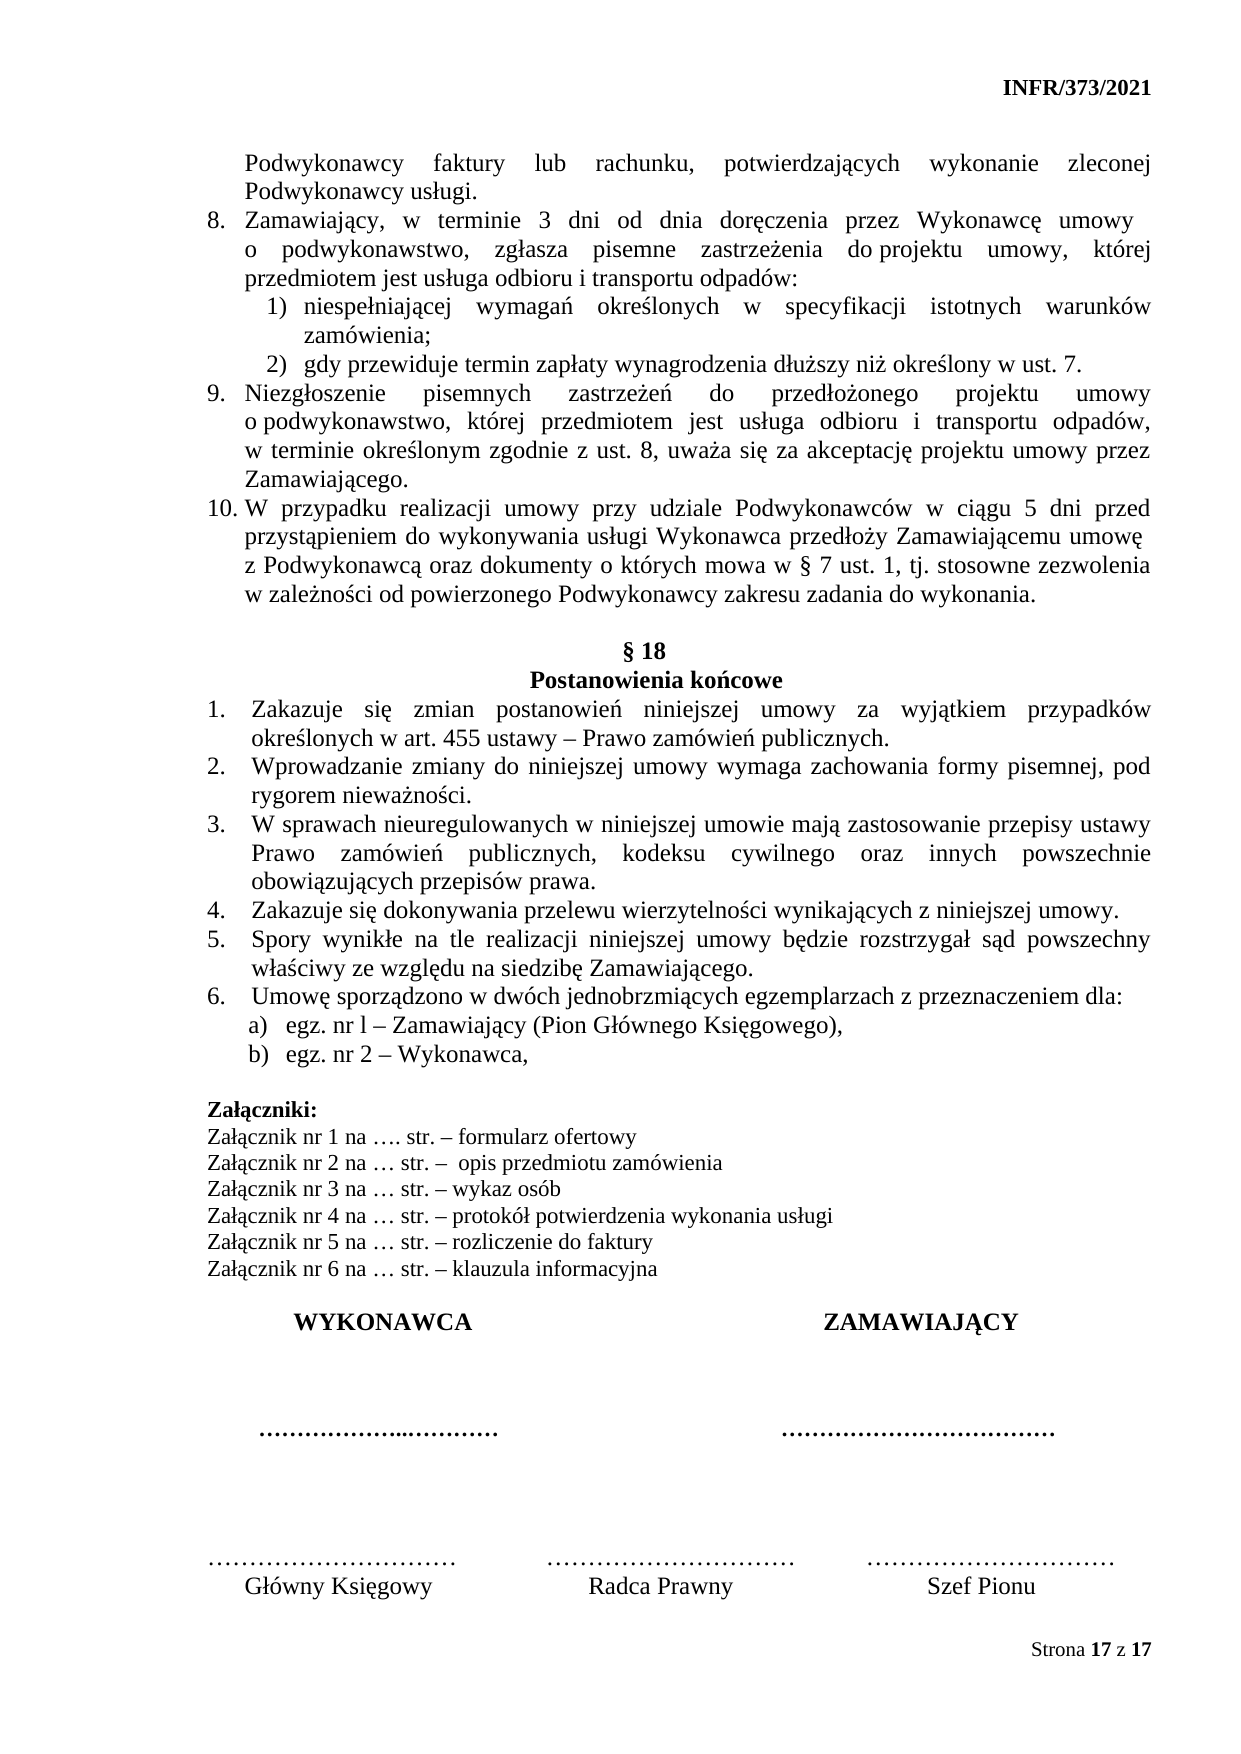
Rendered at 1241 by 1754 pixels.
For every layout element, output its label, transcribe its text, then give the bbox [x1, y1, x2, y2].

list gdy przewiduje termin zapłaty wynagrodzenia dłuższy niż określony w ust. 7. [266, 349, 1152, 378]
list Zakazuje się zmian postanowień niniejszej umowy za wyjątkiem przypadków określonych w art. 455 ustawy – Prawo zamówień publicznych. [207, 694, 1152, 751]
list Wprowadzanie zmiany do niniejszej umowy wymaga zachowania formy pisemnej, pod rygorem nieważności. [207, 751, 1152, 809]
list Umowę sporządzono w dwóch jednobrzmiących egzemplarzach z przeznaczeniem dla: [207, 981, 1152, 1010]
list W przypadku realizacji umowy przy udziale Podwykonawców w ciągu 5 dni przed przystąpieniem do wykonywania usługi Wykonawca przedłoży Zamawiającemu umowę z Podwykonawcą oraz dokumenty o których mowa w § 7 ust. 1, tj. stosowne zezwolenia w zależności od powierzonego Podwykonawcy zakresu zadania do wykonania. [207, 493, 1152, 608]
list egz. nr l – Zamawiający (Pion Głównego Księgowego), [248, 1010, 1152, 1039]
text Główny Księgowy Radca Prawny Szef Pionu [207, 1571, 1152, 1600]
list Zakazuje się dokonywania przelewu wierzytelności wynikających z niniejszej umowy. [207, 895, 1152, 924]
list Niezgłoszenie pisemnych zastrzeżeń do przedłożonego projektu umowy o podwykonawstwo, której przedmiotem jest usługa odbioru i transportu odpadów, w terminie określonym zgodnie z ust. 8, uważa się za akceptację projektu umowy przez Zamawiającego. [207, 378, 1152, 493]
text Załącznik nr 2 na … str. – opis przedmiotu zamówienia Załącznik nr 3 na … str. – wykaz osób Załącznik nr 4 na … str. – protokół potwierdzenia wykonania usługi Załącznik nr 5 na … str. – rozliczenie do faktury Załącznik nr 6 na … str. – klauzula informacyjna [207, 1149, 1152, 1281]
text Załączniki: [207, 1096, 1152, 1123]
text ………………………… ………………………… ………………………… [207, 1542, 1152, 1571]
text Postanowienia końcowe [281, 665, 1152, 694]
list Zamawiający, w terminie 3 dni od dnia doręczenia przez Wykonawcę umowy o podwykonawstwo, zgłasza pisemne zastrzeżenia do projektu umowy, której przedmiotem jest usługa odbioru i transportu odpadów: [207, 205, 1152, 291]
list Spory wynikłe na tle realizacji niniejszej umowy będzie rozstrzygał sąd powszechny właściwy ze względu na siedzibę Zamawiającego. [207, 924, 1152, 981]
list niespełniającej wymagań określonych w specyfikacji istotnych warunków zamówienia; [266, 291, 1152, 349]
list W sprawach nieuregulowanych w niniejszej umowie mają zastosowanie przepisy ustawy Prawo zamówień publicznych, kodeksu cywilnego oraz innych powszechnie obowiązujących przepisów prawa. [207, 809, 1152, 895]
text Załącznik nr 1 na …. str. – formularz ofertowy [207, 1123, 1152, 1149]
text § 18 [295, 636, 1152, 665]
text ………………..………… ……………………………… [207, 1415, 1152, 1441]
list egz. nr 2 – Wykonawca, [248, 1039, 1152, 1068]
text WYKONAWCA ZAMAWIAJĄCY [207, 1307, 1152, 1336]
